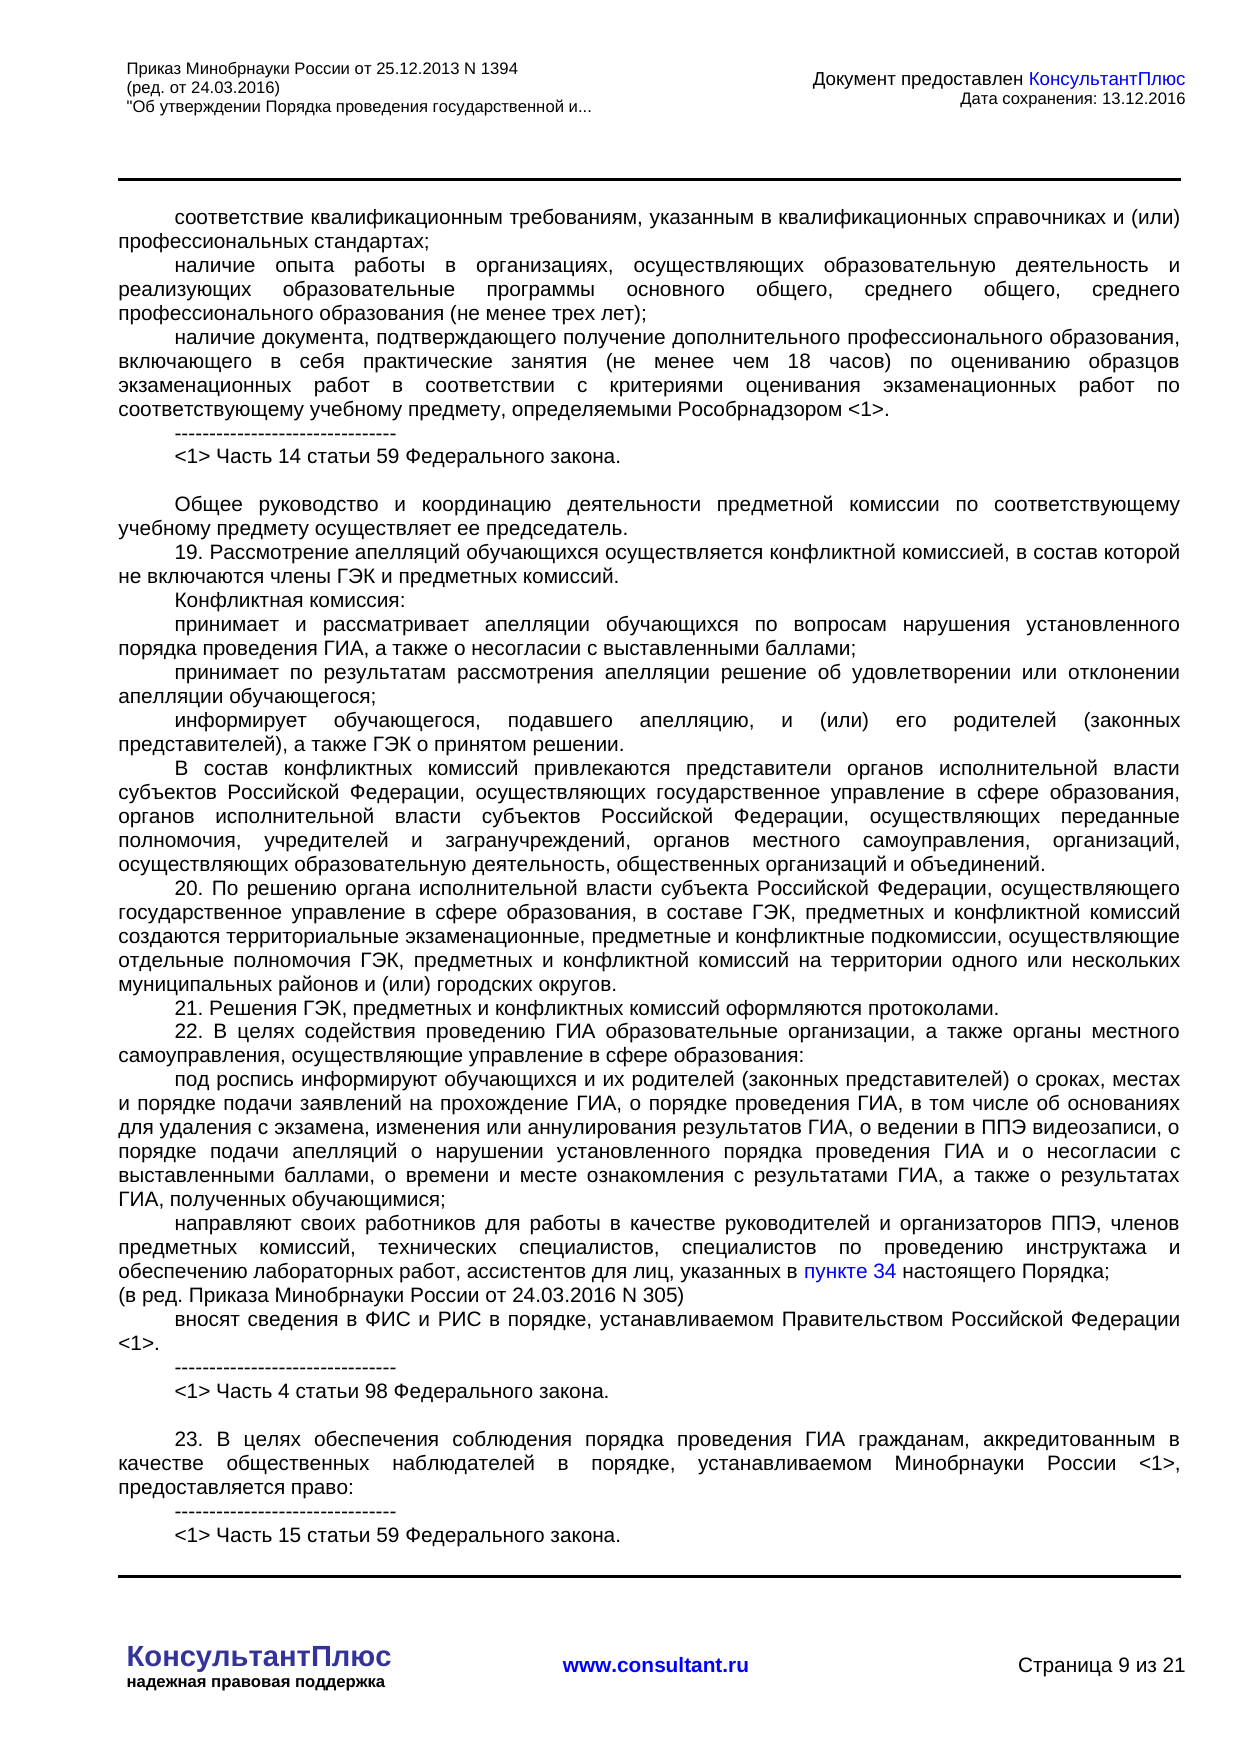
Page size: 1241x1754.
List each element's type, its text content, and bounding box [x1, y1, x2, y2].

text принимает и рассматривает апелляции обучающихся по вопросам нарушения установленного порядка проведения ГИА, а также о несогласии с выставленными баллами; [118, 612, 1181, 660]
text Общее руководство и координацию деятельности предметной комиссии по соответствующему учебному предмету осуществляет ее председатель. [118, 492, 1181, 540]
text 23. В целях обеспечения соблюдения порядка проведения ГИА гражданам, аккредитованным в качестве общественных наблюдателей в порядке, устанавливаемом Минобрнауки России <1>, предоставляется право: [118, 1427, 1181, 1498]
text <1> Часть 15 статьи 59 Федерального закона. [118, 1522, 1181, 1546]
text под роспись информируют обучающихся и их родителей (законных представителей) о сроках, местах и порядке подачи заявлений на прохождение ГИА, о порядке проведения ГИА, в том числе об основаниях для удаления с экзамена, изменения или аннулирования результатов ГИА, о ведении в ППЭ видеозаписи, о порядке подачи апелляций о нарушении установленного порядка проведения ГИА и о несогласии с выставленными баллами, о времени и месте ознакомления с результатами ГИА, а также о результатах ГИА, полученных обучающимися; [118, 1067, 1181, 1211]
text вносят сведения в ФИС и РИС в порядке, устанавливаемом Правительством Российской Федерации <1>. [118, 1307, 1181, 1355]
text 19. Рассмотрение апелляций обучающихся осуществляется конфликтной комиссией, в состав которой не включаются члены ГЭК и предметных комиссий. [118, 540, 1181, 588]
text направляют своих работников для работы в качестве руководителей и организаторов ППЭ, членов предметных комиссий, технических специалистов, специалистов по проведению инструктажа и обеспечению лабораторных работ, ассистентов для лиц, указанных в пункте 34 настоящего Порядка; [118, 1211, 1181, 1283]
text (в ред. Приказа Минобрнауки России от 24.03.2016 N 305) [118, 1283, 1181, 1307]
text 21. Решения ГЭК, предметных и конфликтных комиссий оформляются протоколами. [118, 995, 1181, 1019]
text Конфликтная комиссия: [118, 588, 1181, 612]
text -------------------------------- [118, 1498, 1181, 1522]
text В состав конфликтных комиссий привлекаются представители органов исполнительной власти субъектов Российской Федерации, осуществляющих государственное управление в сфере образования, органов исполнительной власти субъектов Российской Федерации, осуществляющих переданные полномочия, учредителей и загранучреждений, органов местного самоуправления, организаций, осуществляющих образовательную деятельность, общественных организаций и объединений. [118, 756, 1181, 876]
text принимает по результатам рассмотрения апелляции решение об удовлетворении или отклонении апелляции обучающегося; [118, 660, 1181, 708]
text 22. В целях содействия проведению ГИА образовательные организации, а также органы местного самоуправления, осуществляющие управление в сфере образования: [118, 1019, 1181, 1067]
text <1> Часть 4 статьи 98 Федерального закона. [118, 1379, 1181, 1403]
text 20. По решению органа исполнительной власти субъекта Российской Федерации, осуществляющего государственное управление в сфере образования, в составе ГЭК, предметных и конфликтной комиссий создаются территориальные экзаменационные, предметные и конфликтные подкомиссии, осуществляющие отдельные полномочия ГЭК, предметных и конфликтной комиссий на территории одного или нескольких муниципальных районов и (или) городских округов. [118, 876, 1181, 995]
text -------------------------------- [118, 420, 1181, 444]
text соответствие квалификационным требованиям, указанным в квалификационных справочниках и (или) профессиональных стандартах; [118, 205, 1181, 253]
text <1> Часть 14 статьи 59 Федерального закона. [118, 444, 1181, 468]
text -------------------------------- [118, 1355, 1181, 1379]
text наличие документа, подтверждающего получение дополнительного профессионального образования, включающего в себя практические занятия (не менее чем 18 часов) по оцениванию образцов экзаменационных работ в соответствии с критериями оценивания экзаменационных работ по соответствующему учебному предмету, определяемыми Рособрнадзором <1>. [118, 324, 1181, 420]
text наличие опыта работы в организациях, осуществляющих образовательную деятельность и реализующих образовательные программы основного общего, среднего общего, среднего профессионального образования (не менее трех лет); [118, 253, 1181, 324]
text информирует обучающегося, подавшего апелляцию, и (или) его родителей (законных представителей), а также ГЭК о принятом решении. [118, 708, 1181, 756]
